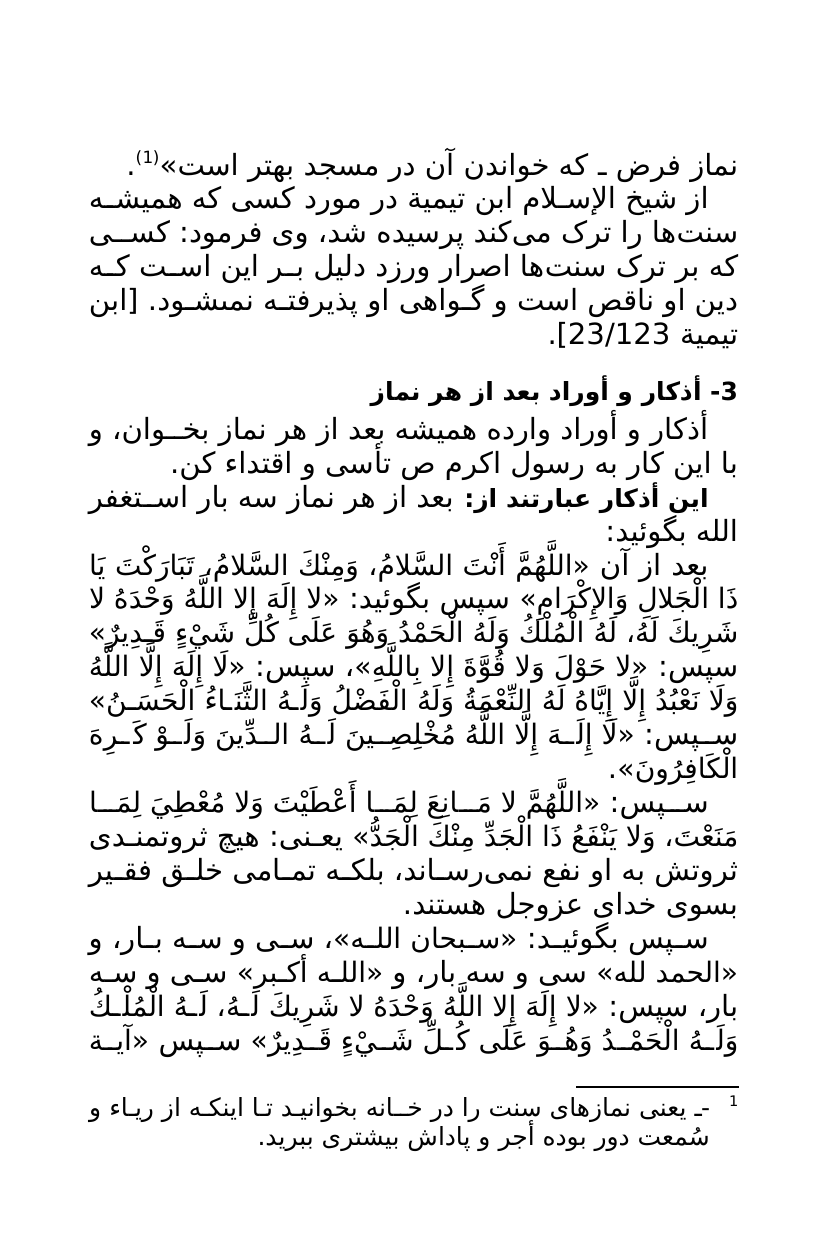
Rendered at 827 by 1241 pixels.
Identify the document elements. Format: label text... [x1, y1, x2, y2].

text 3- أذکار و أوراد بعد از هر نماز [89, 377, 738, 406]
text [89, 148, 738, 182]
text این أذکار عبارتند از: بعد از هر نماز سه بار استغفر الله بگوئید: [89, 480, 738, 548]
text سپس: «اللَّهُمَّ لا مَانِعَ لِمَا أَعْطَيْتَ وَلا مُعْطِيَ لِمَا مَنَعْتَ، وَلا يَنْفَعُ ذَا الْجَدِّ مِنْكَ الْجَدُّ» یعنی: هیچ ثروتمندى ثروتش به او نفع نمی‌رساند، بلکه تمامى‏ خلق فقیر بسوى خداى عزوجل هستند.‏ [89, 786, 738, 921]
text بعد از آن «اللَّهُمَّ أَنْتَ السَّلامُ، وَمِنْكَ السَّلامُ، تَبَارَكْتَ يَا ذَا الْجَلالِ وَالإِكْرَامِ» سپس بگوئید: «لا إِلَهَ إِلا اللَّهُ وَحْدَهُ لا شَرِيكَ لَهُ، لَهُ الْمُلْكُ وَلَهُ الْحَمْدُ وَهُوَ عَلَى كُلِّ شَيْءٍ قَدِيرٌ» سپس: «لا حَوْلَ وَلا قُوَّةَ إِلا بِاللَّهِ»، سپس: «لَا إِلَهَ إِلَّا اللَّهُ وَلَا نَعْبُدُ إِلَّا إِيَّاهُ لَهُ النِّعْمَةُ وَلَهُ الْفَضْلُ وَلَهُ الثَّنَاءُ الْحَسَنُ» سپس: «لَا إِلَهَ إِلَّا اللَّهُ مُخْلِصِينَ لَهُ الدِّينَ وَلَوْ كَرِهَ الْكَافِرُونَ».‏ [89, 548, 738, 786]
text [89, 921, 738, 1057]
text أذکار و أوراد وارده همیشه بعد از هر نماز بخوان، و با این کار به رسول اکرم ص تأسى و اقتداء کن.‏ [89, 412, 738, 480]
text از شیخ الإسـلام ابن تیمیة در مورد کسی که همیشه سنت‌ها را ترک می‌کند پرسیده شد، وى فرمود: کسی که بر ترک سنت‌ها اصرار ورزد دلیل بر این است که دین او ناقص است و گواهى او پذیرفته نمى‏شود.‏ [ابن تیمیة 23/123].‏ [89, 182, 738, 352]
